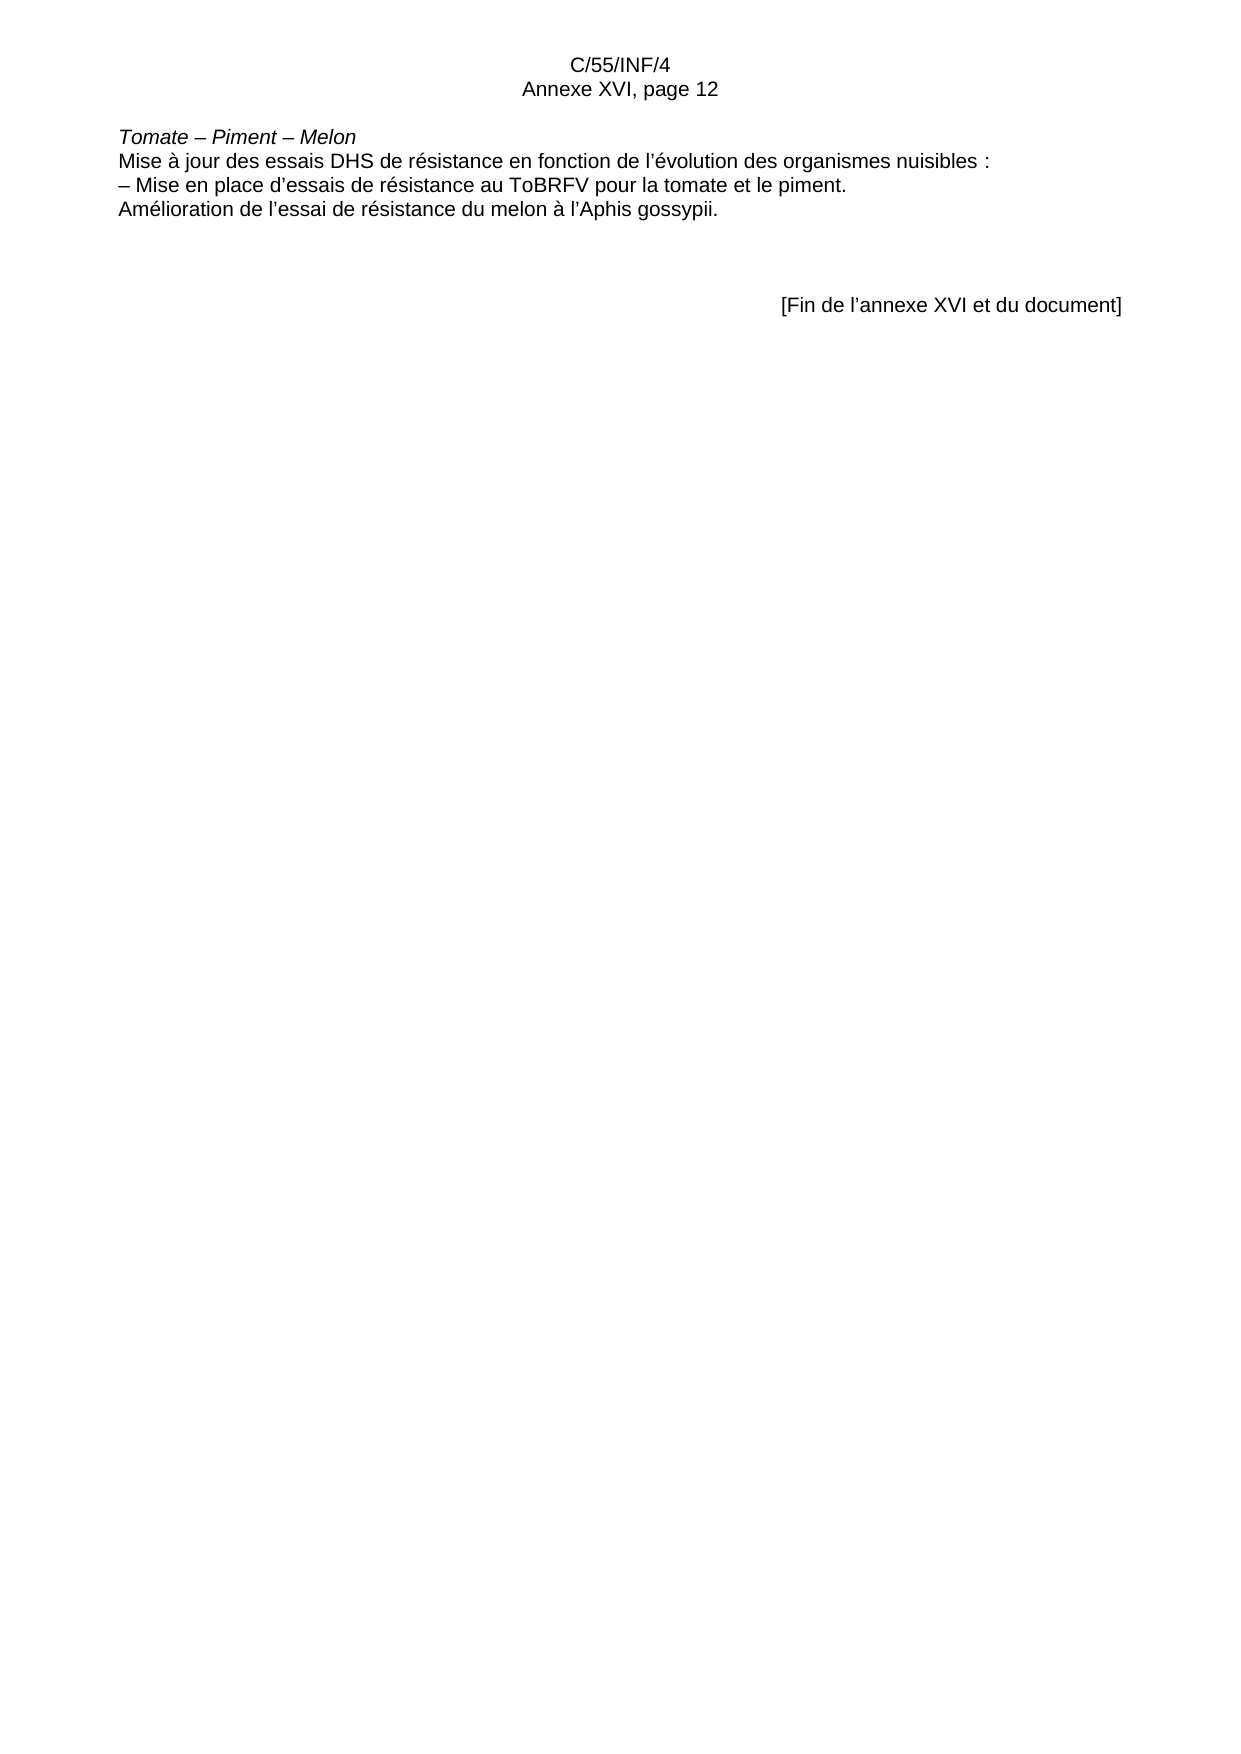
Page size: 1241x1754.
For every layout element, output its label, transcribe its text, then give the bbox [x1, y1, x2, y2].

text Mise à jour des essais DHS de résistance en fonction de l’évolution des organismes nuisibles : [118, 149, 1122, 173]
text Tomate – Piment – Melon [118, 125, 1122, 149]
text [Fin de l’annexe XVI et du document] [118, 293, 1122, 317]
text Amélioration de l’essai de résistance du melon à l’Aphis gossypii. [118, 197, 1122, 221]
text – Mise en place d’essais de résistance au ToBRFV pour la tomate et le piment. [118, 173, 1122, 197]
